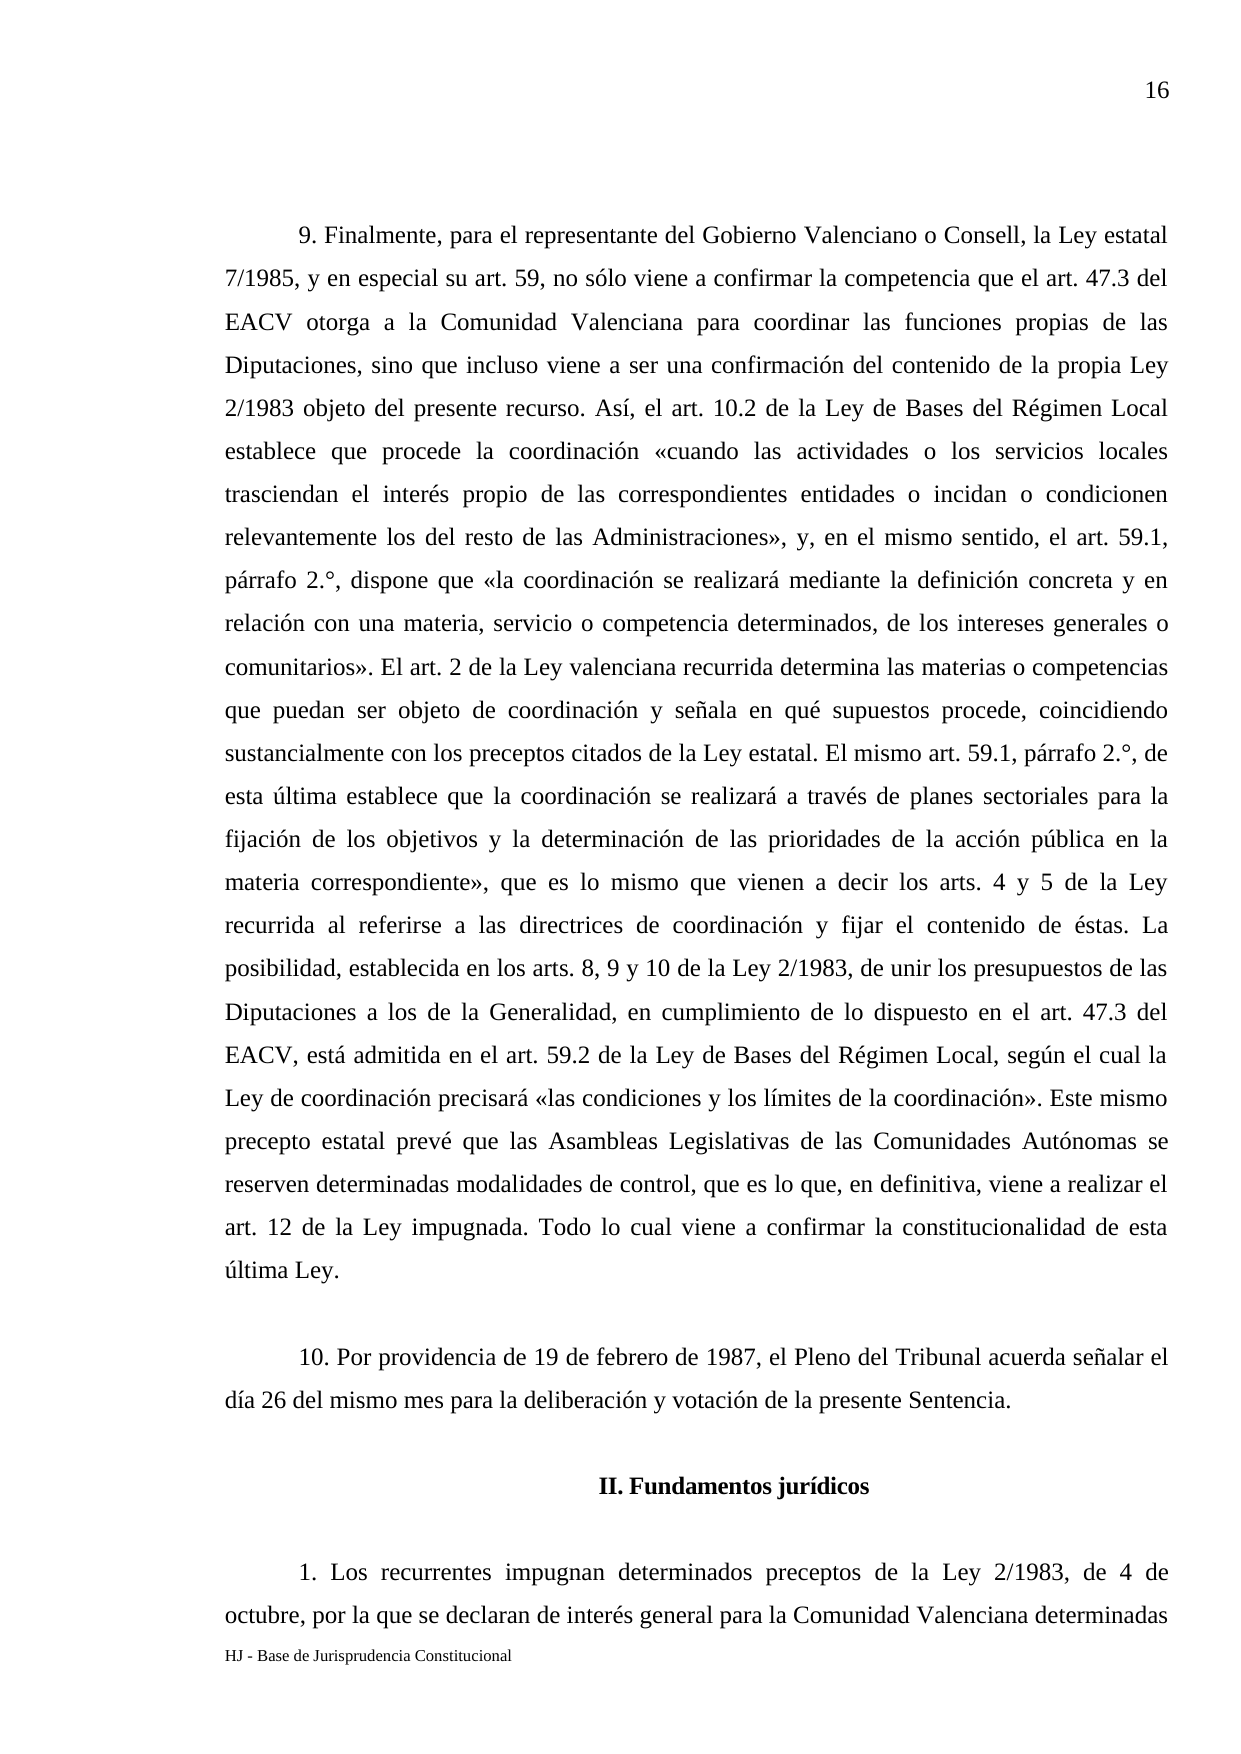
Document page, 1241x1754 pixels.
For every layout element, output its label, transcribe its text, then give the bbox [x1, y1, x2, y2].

text 9. Finalmente, para el representante del Gobierno Valenciano o Consell, la Ley estatal 7/1985, y en especial su art. 59, no sólo viene a confirmar la competencia que el art. 47.3 del EACV otorga a la Comunidad Valenciana para coordinar las funciones propias de las Diputaciones, sino que incluso viene a ser una confirmación del contenido de la propia Ley 2/1983 objeto del presente recurso. Así, el art. 10.2 de la Ley de Bases del Régimen Local establece que procede la coordinación «cuando las actividades o los servicios locales trasciendan el interés propio de las correspondientes entidades o incidan o condicionen relevantemente los del resto de las Administraciones», y, en el mismo sentido, el art. 59.1, párrafo 2.°, dispone que «la coordinación se realizará mediante la definición concreta y en relación con una materia, servicio o competencia determinados, de los intereses generales o comunitarios». El art. 2 de la Ley valenciana recurrida determina las materias o competencias que puedan ser objeto de coordinación y señala en qué supuestos procede, coincidiendo sustancialmente con los preceptos citados de la Ley estatal. El mismo art. 59.1, párrafo 2.°, de esta última establece que la coordinación se realizará a través de planes sectoriales para la fijación de los objetivos y la determinación de las prioridades de la acción pública en la materia correspondiente», que es lo mismo que vienen a decir los arts. 4 y 5 de la Ley recurrida al referirse a las directrices de coordinación y fijar el contenido de éstas. La posibilidad, establecida en los arts. 8, 9 y 10 de la Ley 2/1983, de unir los presupuestos de las Diputaciones a los de la Generalidad, en cumplimiento de lo dispuesto en el art. 47.3 del EACV, está admitida en el art. 59.2 de la Ley de Bases del Régimen Local, según el cual la Ley de coordinación precisará «las condiciones y los límites de la coordinación». Este mismo precepto estatal prevé que las Asambleas Legislativas de las Comunidades Autónomas se reserven determinadas modalidades de control, que es lo que, en definitiva, viene a realizar el art. 12 de la Ley impugnada. Todo lo cual viene a confirmar la constitucionalidad de esta última Ley. [224, 220, 1169, 1284]
text 10. Por providencia de 19 de febrero de 1987, el Pleno del Tribunal acuerda señalar el día 26 del mismo mes para la deliberación y votación de la presente Sentencia. [224, 1342, 1169, 1413]
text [224, 1557, 1169, 1629]
subtitle II. Fundamentos jurídicos [224, 1471, 1169, 1500]
